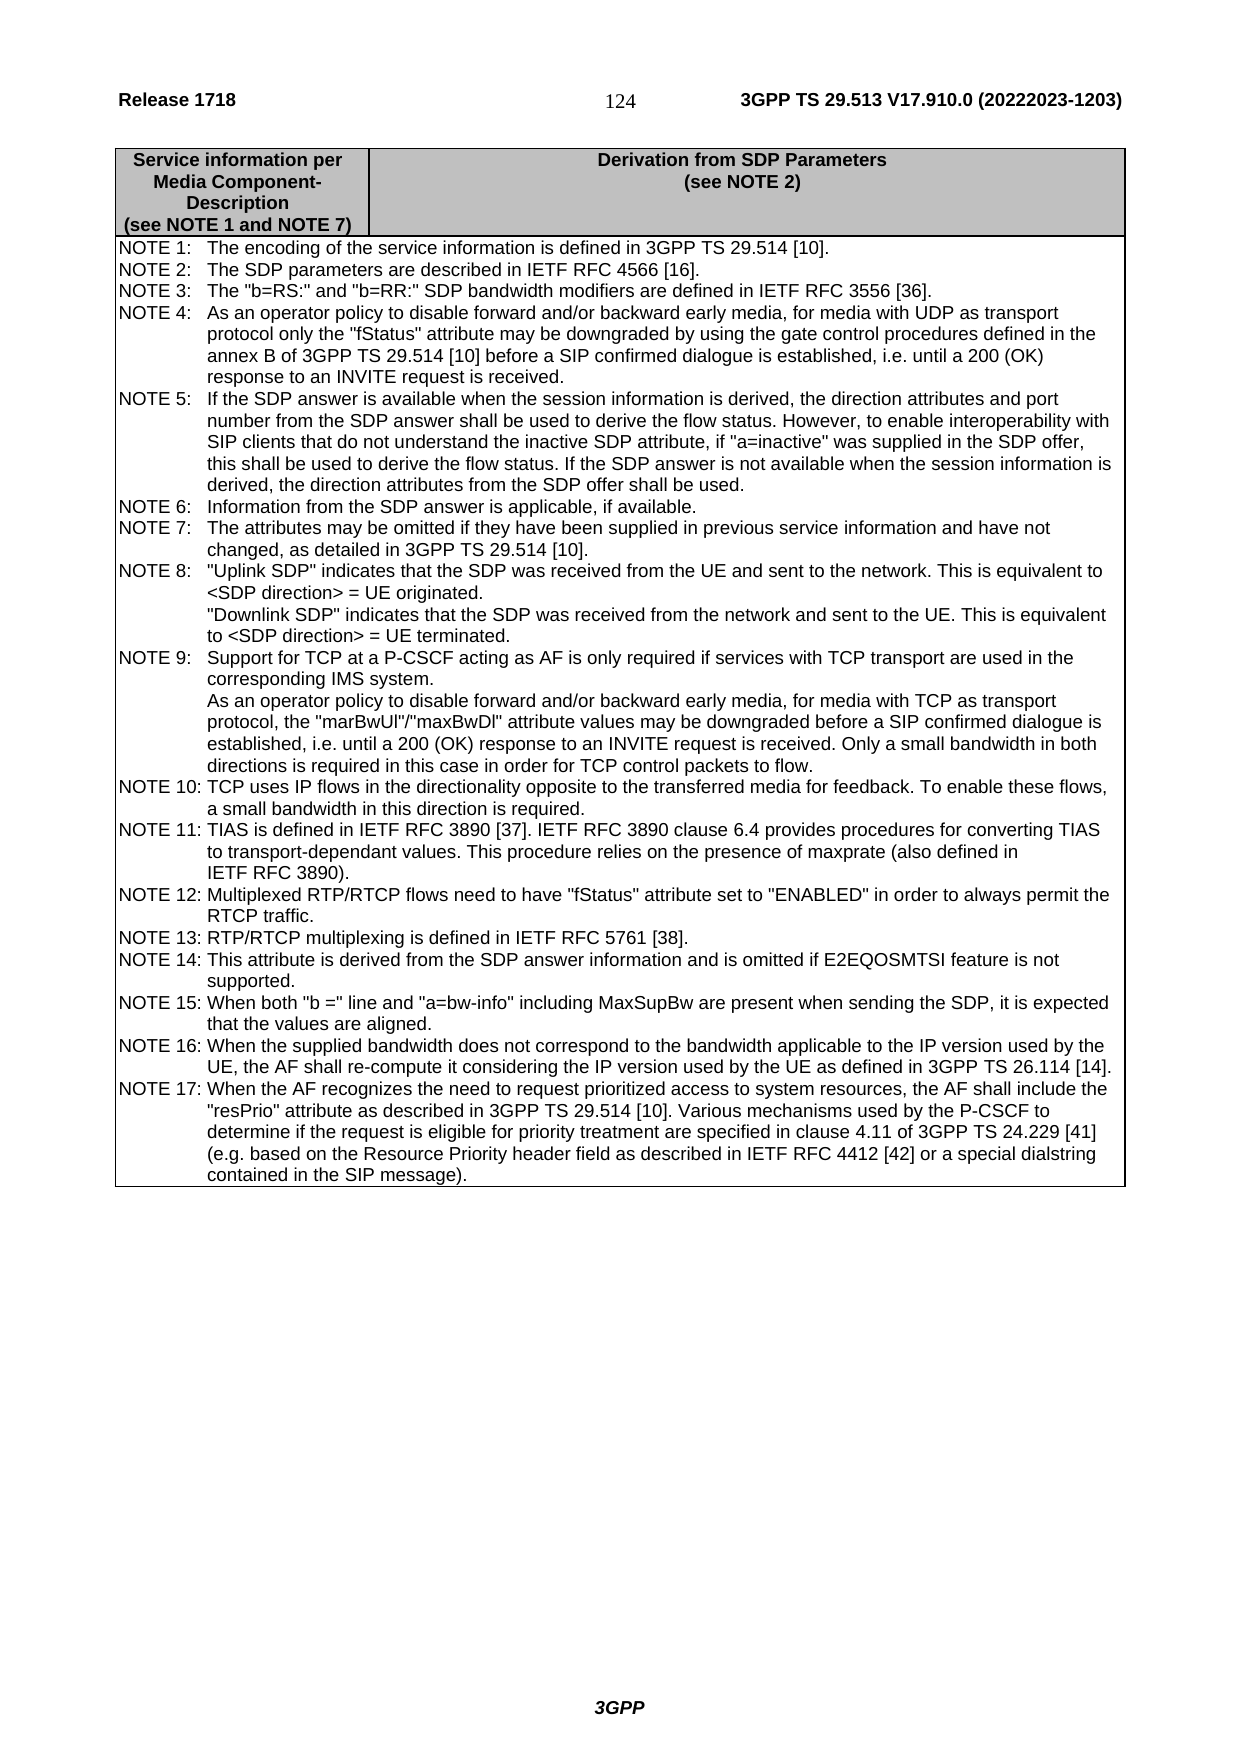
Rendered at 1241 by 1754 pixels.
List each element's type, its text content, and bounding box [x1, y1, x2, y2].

table_cell NOTE 1: The encoding of the service information is defined in 3GPP TS 29.514 [10]. NOTE 2: The SDP parameters are described in IETF RFC 4566 [16]. NOTE 3: The "b=RS:" and "b=RR:" SDP bandwidth modifiers are defined in IETF RFC 3556 [36]. NOTE 4: As an operator policy to disable forward and/or backward early media, for media with UDP as transport protocol only the "fStatus" attribute may be downgraded by using the gate control procedures defined in the annex B of 3GPP TS 29.514 [10] before a SIP confirmed dialogue is established, i.e. until a 200 (OK) response to an INVITE request is received. NOTE 5: If the SDP answer is available when the session information is derived, the direction attributes and port number from the SDP answer shall be used to derive the flow status. However, to enable interoperability with SIP clients that do not understand the inactive SDP attribute, if "a=inactive" was supplied in the SDP offer, this shall be used to derive the flow status. If the SDP answer is not available when the session information is derived, the direction attributes from the SDP offer shall be used. NOTE 6: Information from the SDP answer is applicable, if available. NOTE 7: The attributes may be omitted if they have been supplied in previous service information and have not changed, as detailed in 3GPP TS 29.514 [10]. NOTE 8: "Uplink SDP" indicates that the SDP was received from the UE and sent to the network. This is equivalent to <SDP direction> = UE originated. "Downlink SDP" indicates that the SDP was received from the network and sent to the UE. This is equivalent to <SDP direction> = UE terminated. NOTE 9: Support for TCP at a P-CSCF acting as AF is only required if services with TCP transport are used in the corresponding IMS system. As an operator policy to disable forward and/or backward early media, for media with TCP as transport protocol, the "marBwUl"/"maxBwDl" attribute values may be downgraded before a SIP confirmed dialogue is established, i.e. until a 200 (OK) response to an INVITE request is received. Only a small bandwidth in both directions is required in this case in order for TCP control packets to flow. NOTE 10: TCP uses IP flows in the directionality opposite to the transferred media for feedback. To enable these flows, a small bandwidth in this direction is required. NOTE 11: TIAS is defined in IETF RFC 3890 [37]. IETF RFC 3890 clause 6.4 provides procedures for converting TIAS to transport-dependant values. This procedure relies on the presence of maxprate (also defined in IETF RFC 3890). NOTE 12: Multiplexed RTP/RTCP flows need to have "fStatus" attribute set to "ENABLED" in order to always permit the RTCP traffic. NOTE 13: RTP/RTCP multiplexing is defined in IETF RFC 5761 [38]. NOTE 14: This attribute is derived from the SDP answer information and is omitted if E2EQOSMTSI feature is not supported. NOTE 15: When both "b =" line and "a=bw-info" including MaxSupBw are present when sending the SDP, it is expected that the values are aligned. NOTE 16: When the supplied bandwidth does not correspond to the bandwidth applicable to the IP version used by the UE, the AF shall re-compute it considering the IP version used by the UE as defined in 3GPP TS 26.114 [14]. NOTE 17: When the AF recognizes the need to request prioritized access to system resources, the AF shall include the "resPrio" attribute as described in 3GPP TS 29.514 [10]. Various mechanisms used by the P-CSCF to determine if the request is eligible for priority treatment are specified in clause 4.11 of 3GPP TS 24.229 [41] (e.g. based on the Resource Priority header field as described in IETF RFC 4412 [42] or a special dialstring contained in the SIP message). [116, 237, 1124, 1186]
table_header Service information per Media Component-Description (see NOTE 1 and NOTE 7) [116, 149, 368, 235]
table_header Derivation from SDP Parameters (see NOTE 2) [370, 149, 1124, 235]
